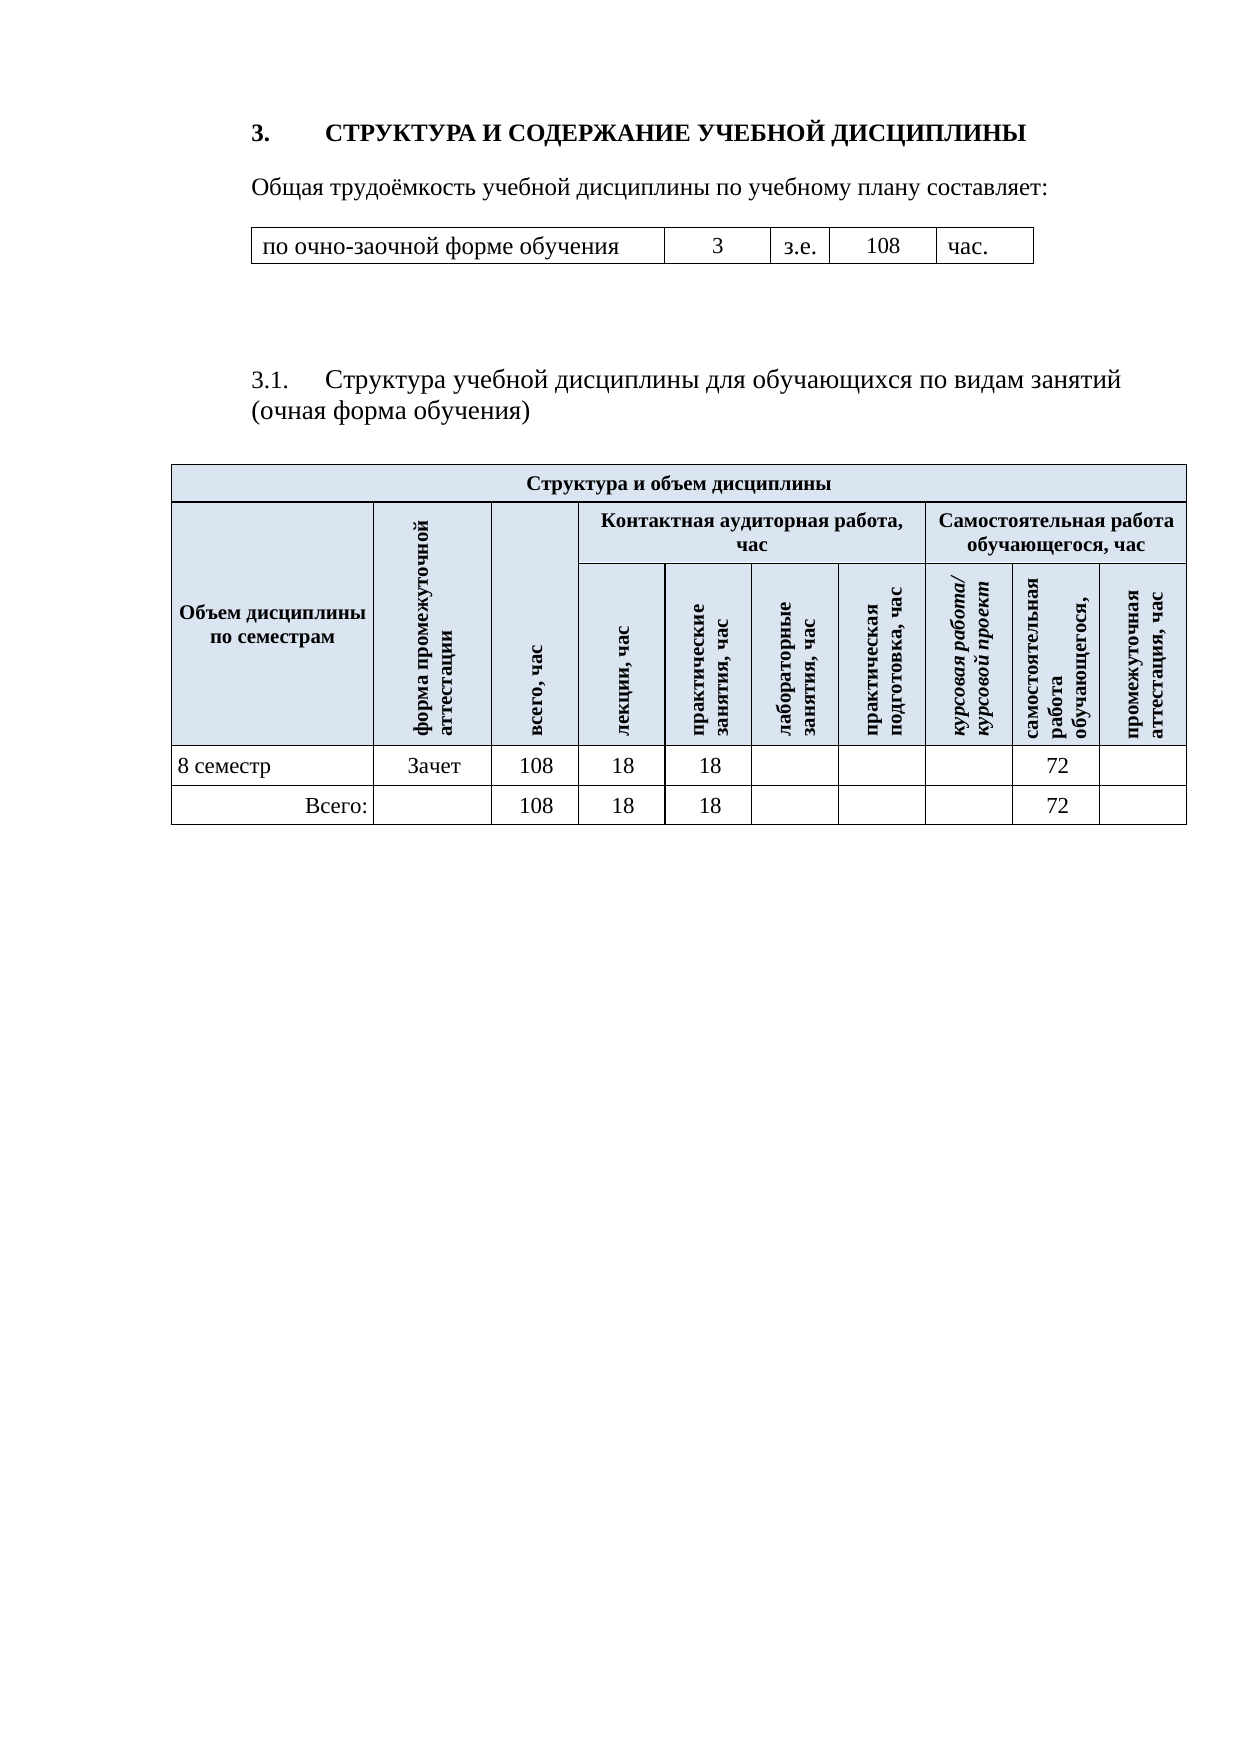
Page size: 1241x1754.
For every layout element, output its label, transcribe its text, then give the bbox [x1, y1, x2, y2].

subtitle СТРУКТУРА И СОДЕРЖАНИЕ УЧЕБНОЙ ДИСЦИПЛИНЫ [251, 118, 1181, 147]
table_cell 18 [579, 746, 664, 785]
table_cell самостоятельная работа обучающегося, час [1013, 564, 1099, 745]
table_header 3 [665, 228, 770, 262]
table_cell промежуточная аттестация, час [1100, 564, 1186, 745]
table_cell [752, 746, 838, 785]
table_cell Объем дисциплины по семестрам [172, 503, 373, 745]
table_cell форма промежуточной аттестации [374, 503, 491, 745]
table_cell курсовая работа/ курсовой проект [926, 564, 1012, 745]
table_cell 108 [492, 786, 578, 824]
table_cell 18 [579, 786, 664, 824]
table_cell 8 семестр [172, 746, 373, 785]
table_cell практические занятия, час [666, 564, 751, 745]
table_cell [926, 786, 1012, 824]
table_cell Всего: [172, 786, 373, 824]
list Общая трудоёмкость учебной дисциплины по учебному плану составляет: [177, 172, 1181, 201]
table_cell Самостоятельная работа обучающегося, час [926, 503, 1186, 562]
table_header час. [937, 228, 1033, 262]
table_cell Контактная аудиторная работа, час [579, 503, 925, 562]
table_cell 18 [666, 786, 751, 824]
table_cell Зачет [374, 746, 491, 785]
table_cell [1100, 786, 1186, 824]
table_cell лабораторные занятия, час [752, 564, 838, 745]
table_header Структура и объем дисциплины [172, 465, 1186, 501]
table_cell 72 [1013, 746, 1099, 785]
table_cell лекции, час [579, 564, 664, 745]
table_cell практическая подготовка, час [839, 564, 925, 745]
table_header з.е. [771, 228, 829, 262]
table_cell 72 [1013, 786, 1099, 824]
table_cell [839, 746, 925, 785]
table_cell [752, 786, 838, 824]
table_cell [839, 786, 925, 824]
table_cell 18 [666, 746, 751, 785]
table_cell всего, час [492, 503, 578, 745]
table_header по очно-заочной форме обучения [252, 228, 664, 262]
subtitle Структура учебной дисциплины для обучающихся по видам занятий (очная форма обучения) [251, 363, 1181, 426]
table_cell 108 [492, 746, 578, 785]
table_header 108 [830, 228, 936, 262]
table_cell [374, 786, 491, 824]
table_cell [1100, 746, 1186, 785]
table_cell [926, 746, 1012, 785]
